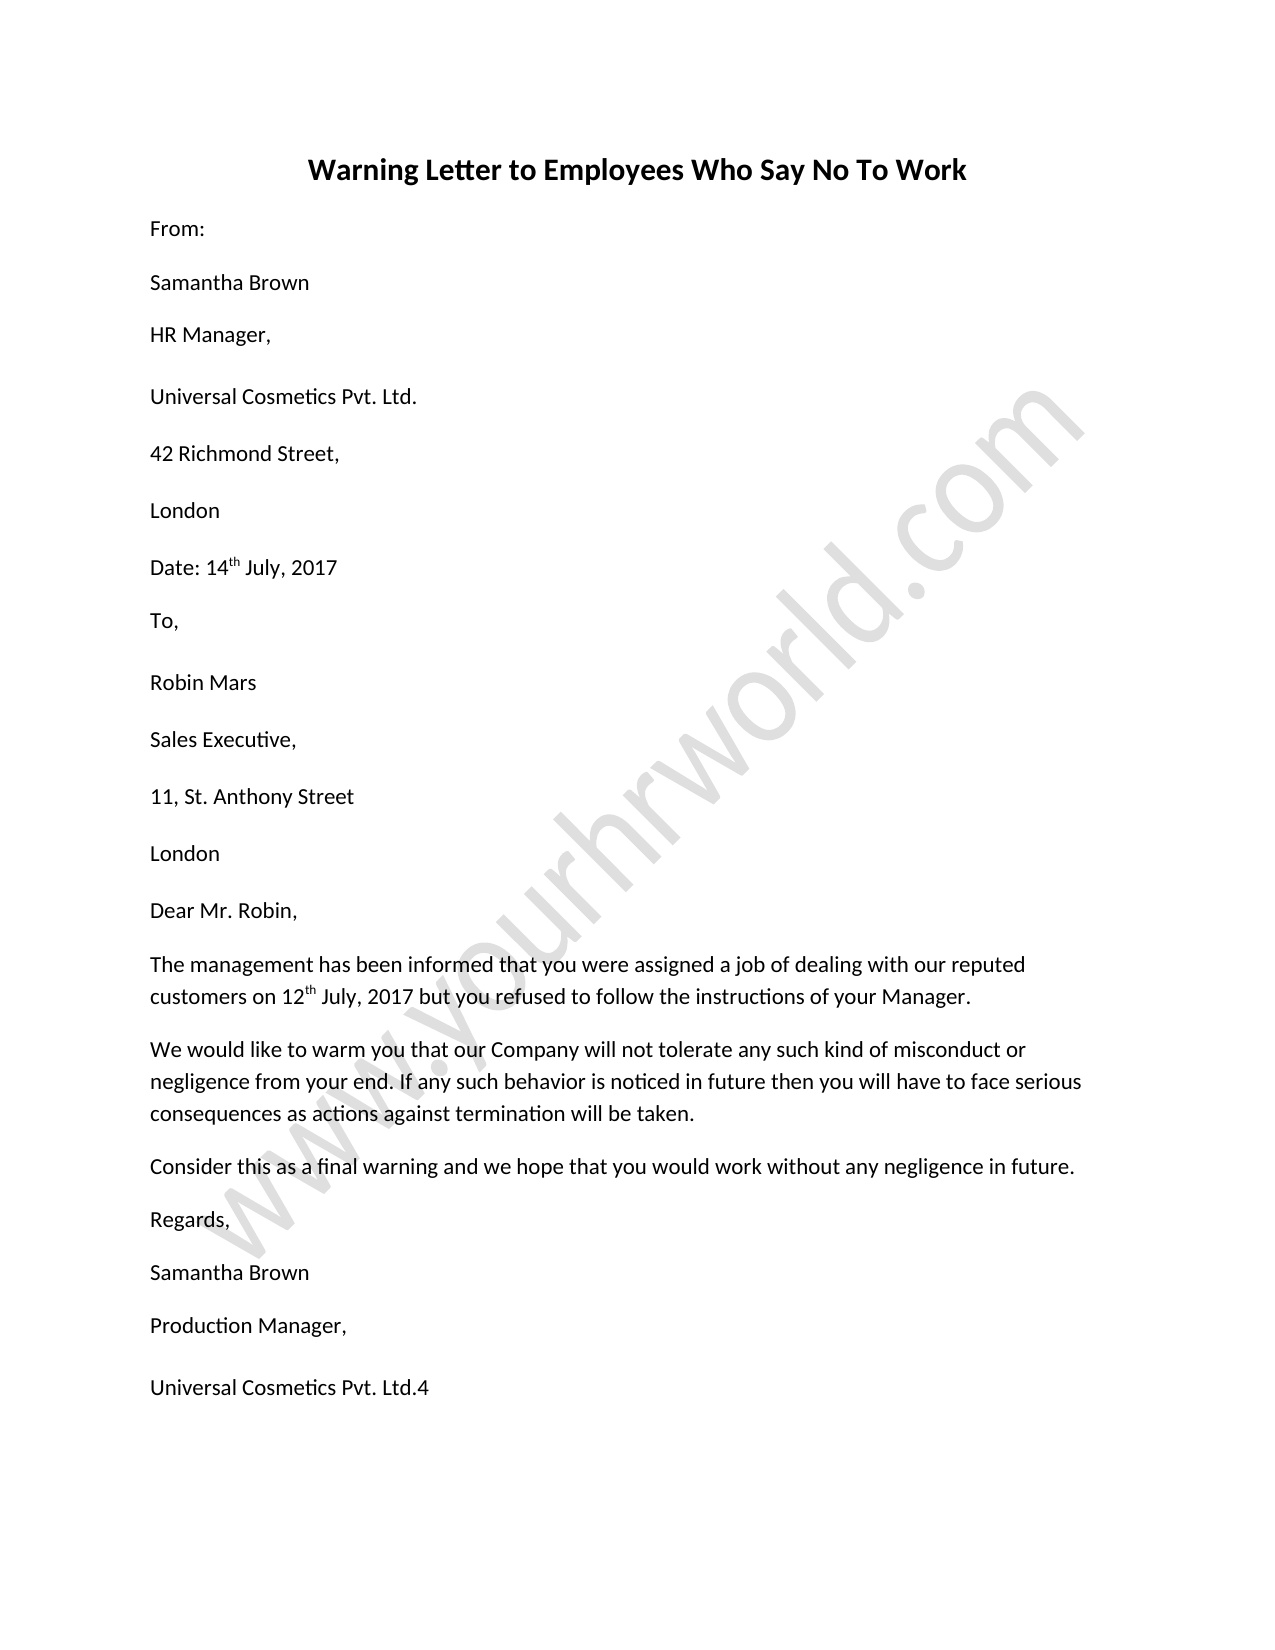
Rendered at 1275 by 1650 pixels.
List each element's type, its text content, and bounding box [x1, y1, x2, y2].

text Sales Executive, [150, 725, 1125, 753]
text London [150, 496, 1125, 524]
text Samantha Brown [150, 268, 1125, 296]
text 11, St. Anthony Street [150, 782, 1125, 810]
text Date: 14th July, 2017 [150, 553, 1125, 582]
text HR Manager, [150, 321, 1125, 349]
text Robin Mars [150, 668, 1125, 696]
text The management has been informed that you were assigned a job of dealing with our reputed customers on 12th July, 2017 but you refused to follow the instructions of your Manager. [150, 950, 1125, 1010]
text Universal Cosmetics Pvt. Ltd. [150, 382, 1125, 410]
text We would like to warm you that our Company will not tolerate any such kind of misconduct or negligence from your end. If any such behavior is noticed in future then you will have to face serious consequences as actions against termination will be taken. [150, 1035, 1125, 1127]
text Regards, [150, 1205, 1125, 1233]
text To, [150, 607, 1125, 634]
text 42 Richmond Street, [150, 439, 1125, 467]
text Samantha Brown [150, 1258, 1125, 1286]
text Consider this as a final warning and we hope that you would work without any negligence in future. [150, 1152, 1125, 1180]
text Universal Cosmetics Pvt. Ltd.4 [150, 1373, 1125, 1401]
text Production Manager, [150, 1311, 1125, 1339]
text London [150, 839, 1125, 867]
text Warning Letter to Employees Who Say No To Work [150, 150, 1125, 188]
text From: [150, 214, 1125, 243]
text Dear Mr. Robin, [150, 897, 1125, 925]
